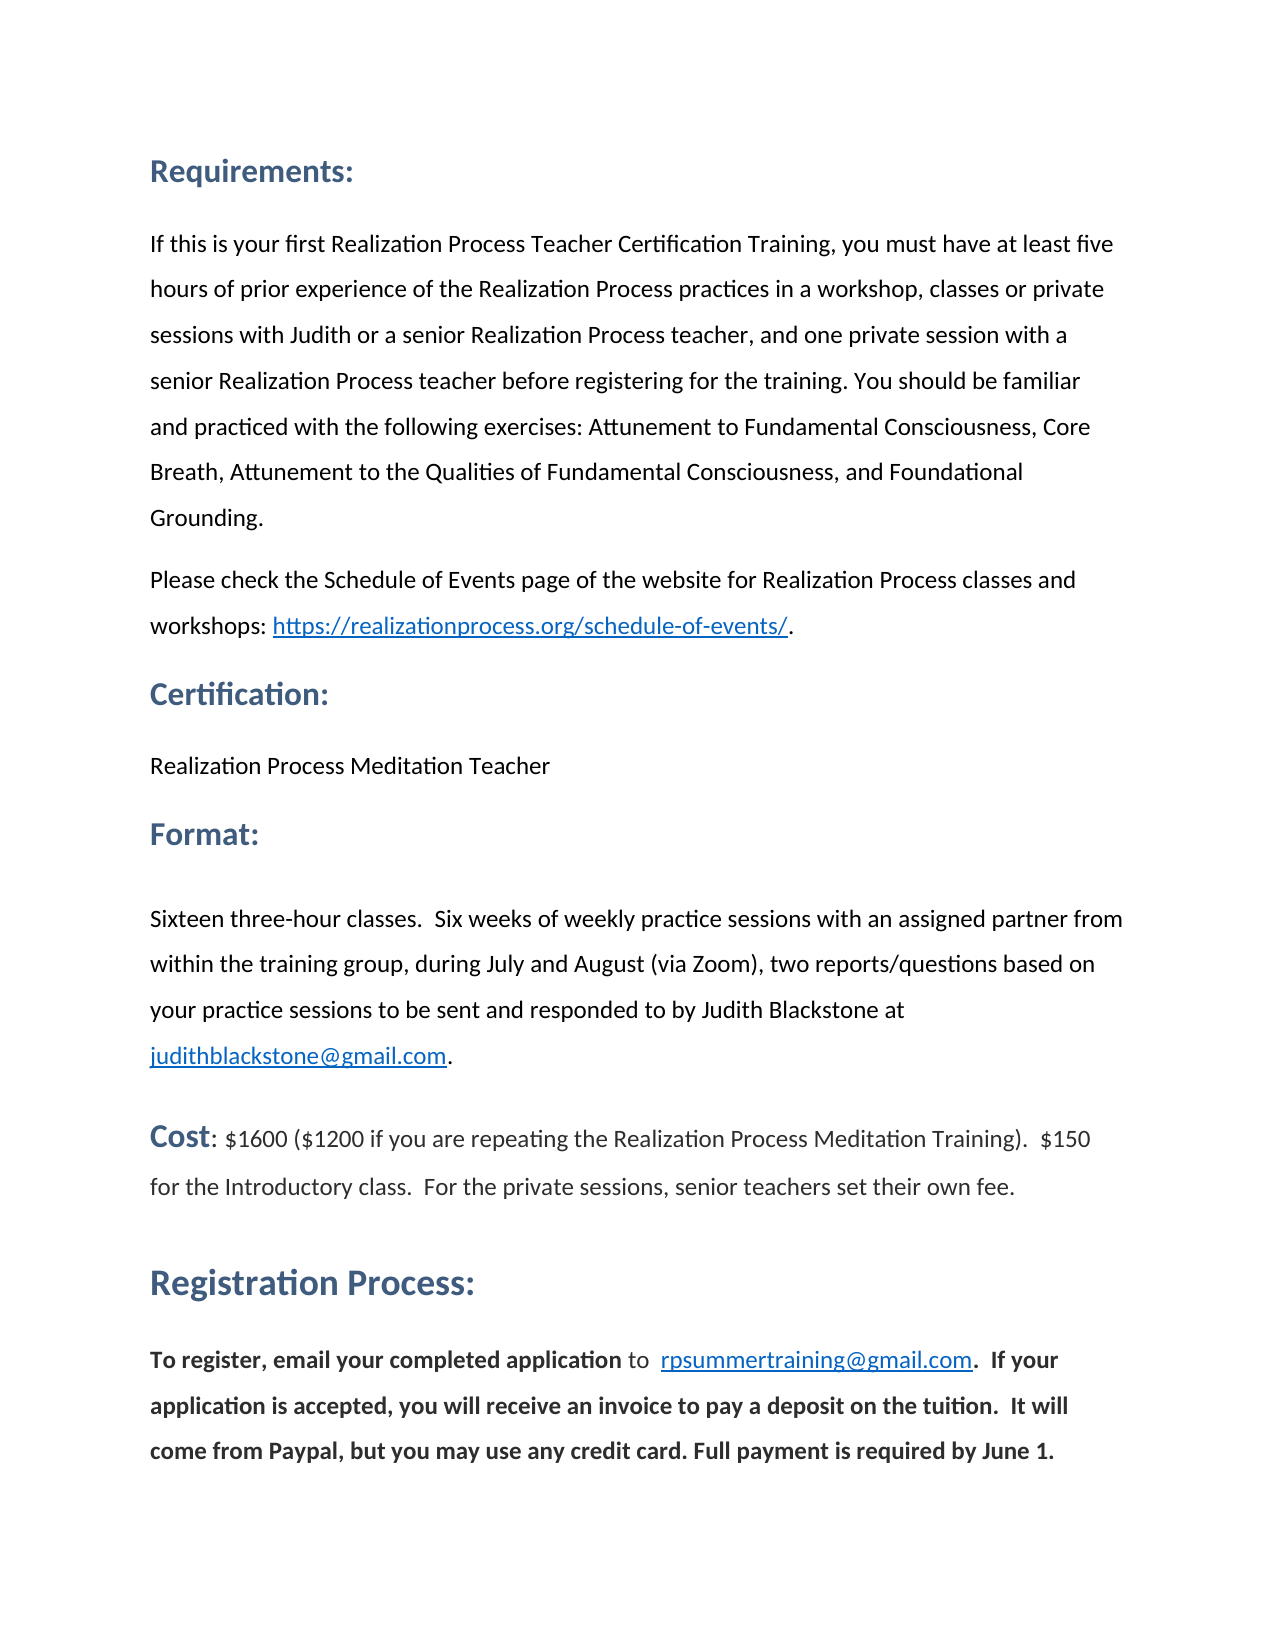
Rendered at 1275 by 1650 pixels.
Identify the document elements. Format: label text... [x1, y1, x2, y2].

text Please check the Schedule of Events page of the website for Realization Process classes and workshops: https://realizationprocess.org/schedule-of-events/. [150, 564, 1125, 641]
text To register, email your completed application to rpsummertraining@gmail.com. If your application is accepted, you will receive an invoice to pay a deposit on the tuition. It will come from Paypal, but you may use any credit card. Full payment is required by June 1. [150, 1344, 1125, 1466]
text Cost: $1600 ($1200 if you are repeating the Realization Process Meditation Training). $150 for the Introductory class. For the private sessions, senior teachers set their own fee. [150, 1115, 1125, 1201]
text If this is your first Realization Process Teacher Certification Training, you must have at least five hours of prior experience of the Realization Process practices in a workshop, classes or private sessions with Judith or a senior Realization Process teacher, and one private session with a senior Realization Process teacher before registering for the training. You should be familiar and practiced with the following exercises: Attunement to Fundamental Consciousness, Core Breath, Attunement to the Qualities of Fundamental Consciousness, and Foundational Grounding. [150, 228, 1125, 533]
text Sixteen three-hour classes. Six weeks of weekly practice sessions with an assigned partner from within the training group, during July and August (via Zoom), two reports/questions based on your practice sessions to be sent and responded to by Judith Blackstone at judithblackstone@gmail.com. [150, 903, 1125, 1071]
text Requirements: [150, 150, 1125, 191]
text Certification: [150, 673, 1125, 713]
text Realization Process Meditation Teacher [150, 750, 1125, 781]
text Format: [150, 813, 1125, 853]
text Registration Process: [150, 1259, 1125, 1304]
